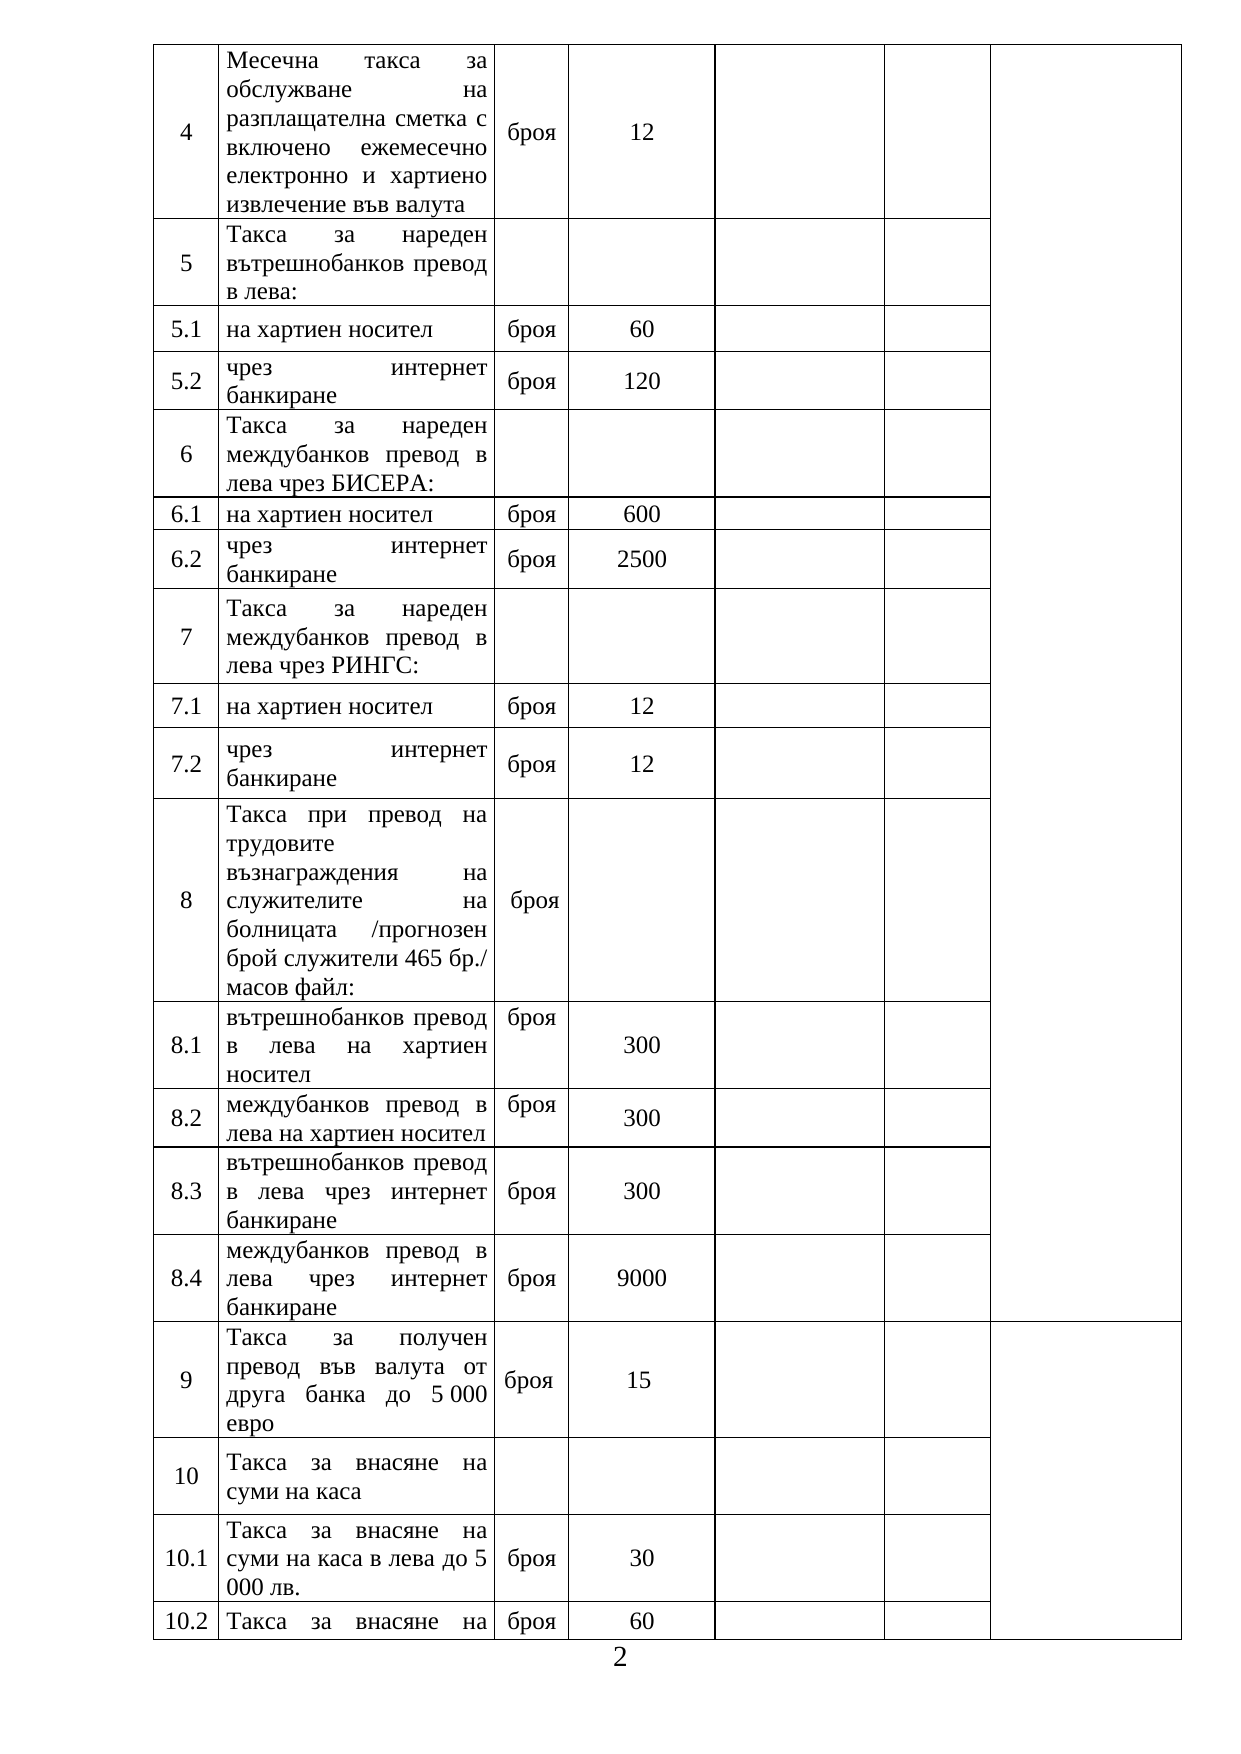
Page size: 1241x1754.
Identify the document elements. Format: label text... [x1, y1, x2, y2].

table_cell [716, 1602, 884, 1638]
table_cell 4 [154, 45, 218, 218]
table_cell броя [495, 306, 568, 351]
table_cell Такса при превод на трудовите възнаграждения на служителите на болницата /прогнозен брой служители 465 бр./ масов файл: [219, 799, 494, 1001]
table_cell броя [495, 498, 568, 529]
table_cell Такса за нареден вътрешнобанков превод в лева: [219, 219, 494, 305]
table_cell [885, 530, 990, 588]
table_cell [716, 352, 884, 409]
table_cell 15 [569, 1322, 714, 1437]
table_cell броя [495, 728, 568, 798]
table_cell броя [495, 530, 568, 588]
table_cell [885, 1235, 990, 1321]
table_cell 8 [154, 799, 218, 1001]
table_cell броя [495, 45, 568, 218]
table_cell 7.2 [154, 728, 218, 798]
table_cell [716, 1089, 884, 1146]
table_cell 10.2 [154, 1602, 218, 1638]
table_cell Такса за внасяне на суми на каса [219, 1438, 494, 1514]
table_cell междубанков превод в лева чрез интернет банкиране [219, 1235, 494, 1321]
table_cell [716, 684, 884, 727]
table_cell [885, 306, 990, 351]
table_cell 5.1 [154, 306, 218, 351]
table_cell [716, 589, 884, 683]
table_cell на хартиен носител [219, 306, 494, 351]
table_cell чрез интернет банкиране [219, 352, 494, 409]
table_cell [716, 306, 884, 351]
table_cell [885, 1089, 990, 1146]
table_cell Такса за нареден междубанков превод в лева чрез БИСЕРА: [219, 410, 494, 496]
table_cell [569, 219, 714, 305]
table_cell на хартиен носител [219, 684, 494, 727]
table_cell [716, 799, 884, 1001]
table_cell [885, 410, 990, 496]
table_cell броя [495, 1322, 568, 1437]
table_cell [716, 1148, 884, 1234]
table_cell [885, 728, 990, 798]
table_cell вътрешнобанков превод в лева на хартиен носител [219, 1002, 494, 1088]
table_cell 12 [569, 728, 714, 798]
table_cell 30 [569, 1515, 714, 1601]
table_cell 2500 [569, 530, 714, 588]
table_cell броя [495, 799, 568, 1001]
table_cell 8.1 [154, 1002, 218, 1088]
table_cell 8.3 [154, 1148, 218, 1234]
table_cell [885, 684, 990, 727]
table_cell [716, 1515, 884, 1601]
table_cell броя [495, 1089, 568, 1146]
table_cell [569, 1438, 714, 1514]
table_cell 12 [569, 45, 714, 218]
table_cell [569, 410, 714, 496]
table_cell [716, 498, 884, 529]
table_cell Такса за внасяне на суми на каса в лeва до 5 000 лв. [219, 1515, 494, 1601]
table_cell [885, 589, 990, 683]
table_cell [716, 1322, 884, 1437]
table_cell [495, 219, 568, 305]
table_cell чрез интернет банкиране [219, 728, 494, 798]
table_cell [885, 498, 990, 529]
table_cell 10 [154, 1438, 218, 1514]
table_cell 600 [569, 498, 714, 529]
table_cell на хартиен носител [219, 498, 494, 529]
table_cell 6.1 [154, 498, 218, 529]
table_cell 5.2 [154, 352, 218, 409]
table_cell 9000 [569, 1235, 714, 1321]
table_cell 10.1 [154, 1515, 218, 1601]
table_cell [885, 1515, 990, 1601]
table_cell [991, 1322, 1181, 1638]
table_cell броя [495, 1002, 568, 1088]
table_cell 8.2 [154, 1089, 218, 1146]
table_cell 60 [569, 306, 714, 351]
table_cell вътрешнобанков превод в лева чрез интернет банкиране [219, 1148, 494, 1234]
table_cell [716, 530, 884, 588]
table_cell [885, 352, 990, 409]
table_cell броя [495, 1602, 568, 1638]
table_cell [569, 799, 714, 1001]
table_cell 60 [569, 1602, 714, 1638]
table_cell [716, 1438, 884, 1514]
table_cell броя [495, 684, 568, 727]
table_cell [569, 589, 714, 683]
table_cell броя [495, 1148, 568, 1234]
table_cell 9 [154, 1322, 218, 1437]
table_cell [885, 799, 990, 1001]
table_cell [885, 1002, 990, 1088]
table_cell 7.1 [154, 684, 218, 727]
table_cell броя [495, 1235, 568, 1321]
table_cell броя [495, 352, 568, 409]
table_cell 6.2 [154, 530, 218, 588]
table_cell Такса за нареден междубанков превод в лева чрез РИНГС: [219, 589, 494, 683]
table_cell [495, 589, 568, 683]
table_cell 7 [154, 589, 218, 683]
table_cell [716, 728, 884, 798]
table_cell 300 [569, 1089, 714, 1146]
table_cell [716, 1002, 884, 1088]
table_cell [495, 1438, 568, 1514]
table_cell Месечна такса за обслужване на разплащателна сметка с включено ежемесечно електронно и хартиено извлечение във валута [219, 45, 494, 218]
table_cell 120 [569, 352, 714, 409]
table_cell [885, 1322, 990, 1437]
table_cell 12 [569, 684, 714, 727]
table_cell Такса за получен превод във валута от друга банка до 5 000 евро [219, 1322, 494, 1437]
table_cell чрез интернет банкиране [219, 530, 494, 588]
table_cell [219, 1602, 494, 1638]
table_cell 300 [569, 1002, 714, 1088]
table_cell [885, 219, 990, 305]
table_cell 300 [569, 1148, 714, 1234]
table_cell [716, 45, 884, 218]
table_cell 6 [154, 410, 218, 496]
table_cell междубанков превод в лева на хартиен носител [219, 1089, 494, 1146]
table_cell [885, 1148, 990, 1234]
table_cell [885, 1438, 990, 1514]
table_cell [885, 45, 990, 218]
table_cell 8.4 [154, 1235, 218, 1321]
table_cell броя [495, 1515, 568, 1601]
table_cell [716, 1235, 884, 1321]
table_cell 5 [154, 219, 218, 305]
table_cell [716, 410, 884, 496]
table_cell [885, 1602, 990, 1638]
table_cell [495, 410, 568, 496]
table_cell [716, 219, 884, 305]
